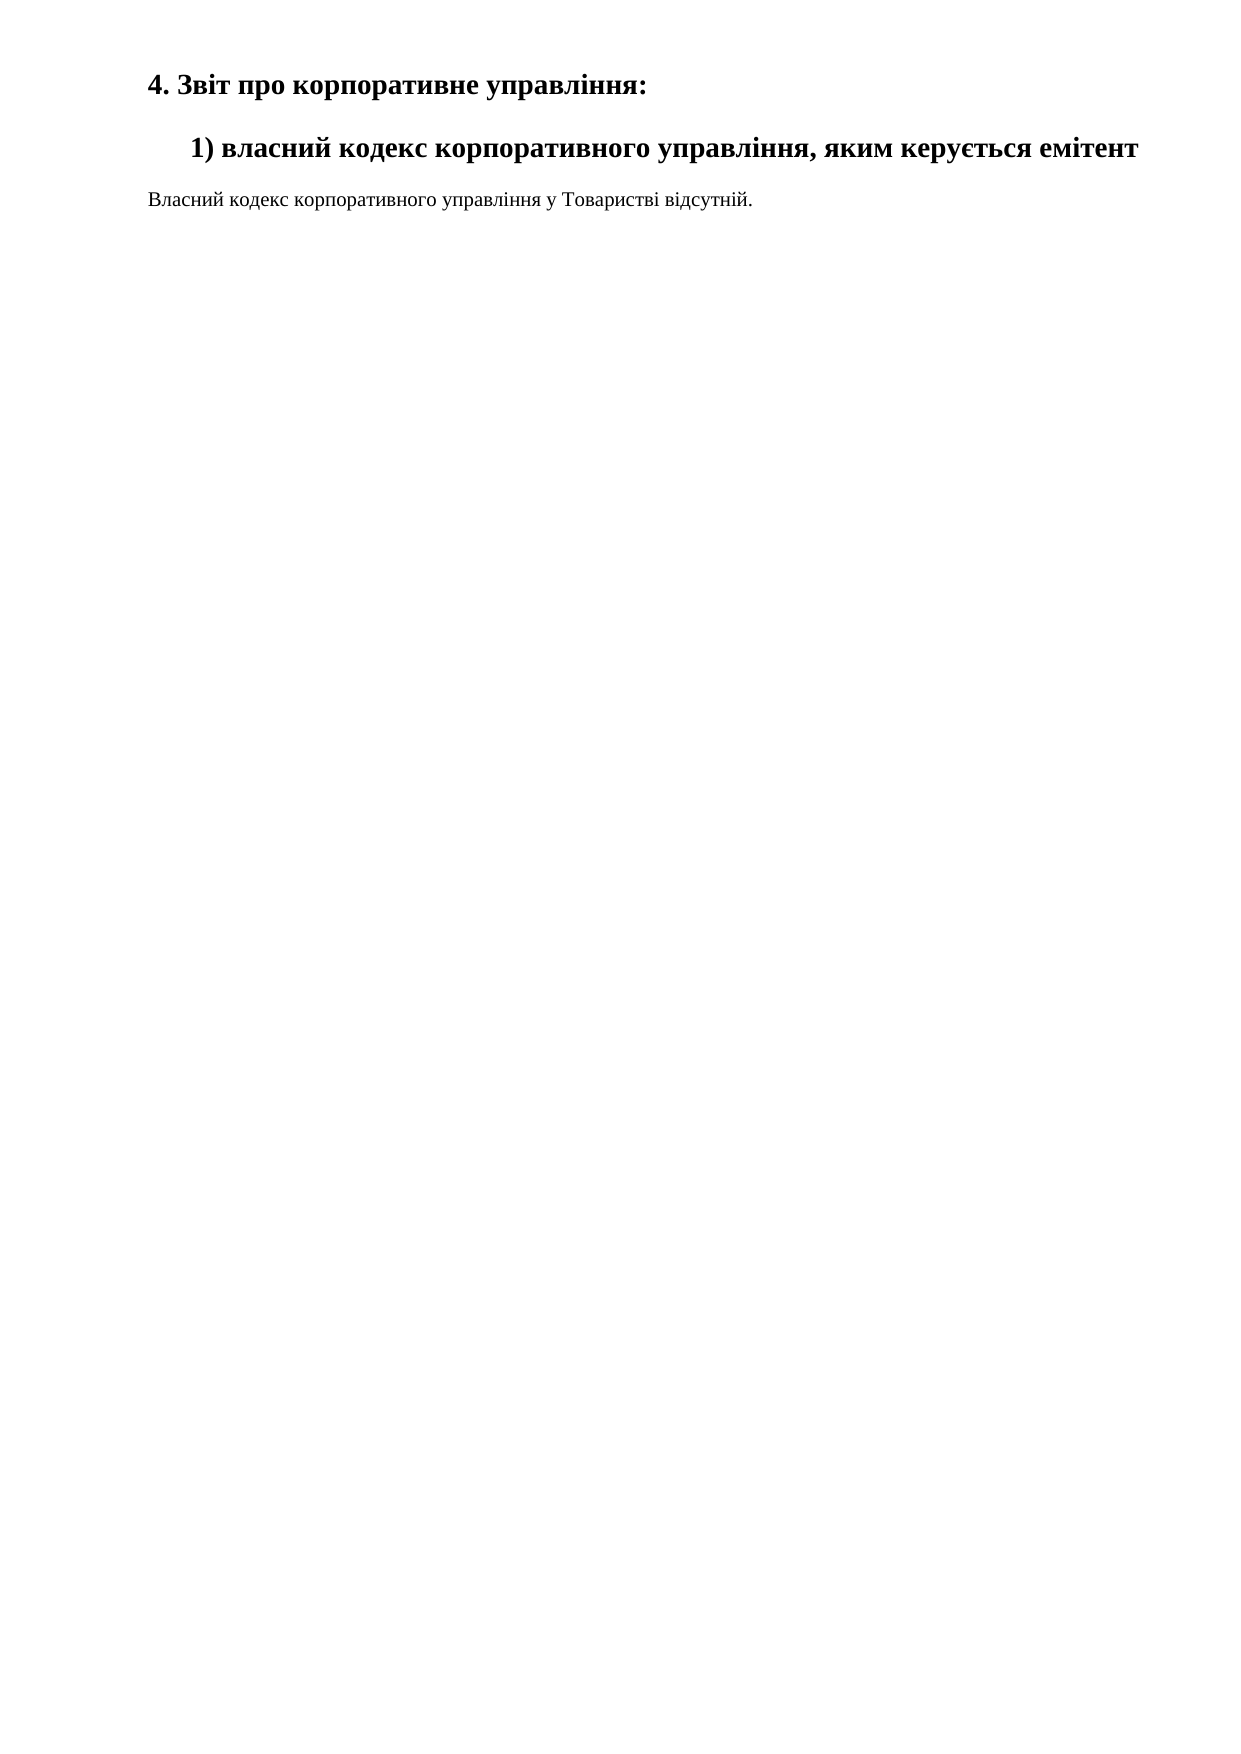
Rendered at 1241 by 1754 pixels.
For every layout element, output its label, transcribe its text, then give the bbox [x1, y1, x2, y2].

text 4. Звіт про корпоративне управління: [148, 67, 1181, 101]
text Власний кодекс корпоративного управління у Товаристві відсутній. [148, 187, 1181, 211]
text 1) власний кодекс корпоративного управління, яким керується емітент [148, 130, 1181, 163]
